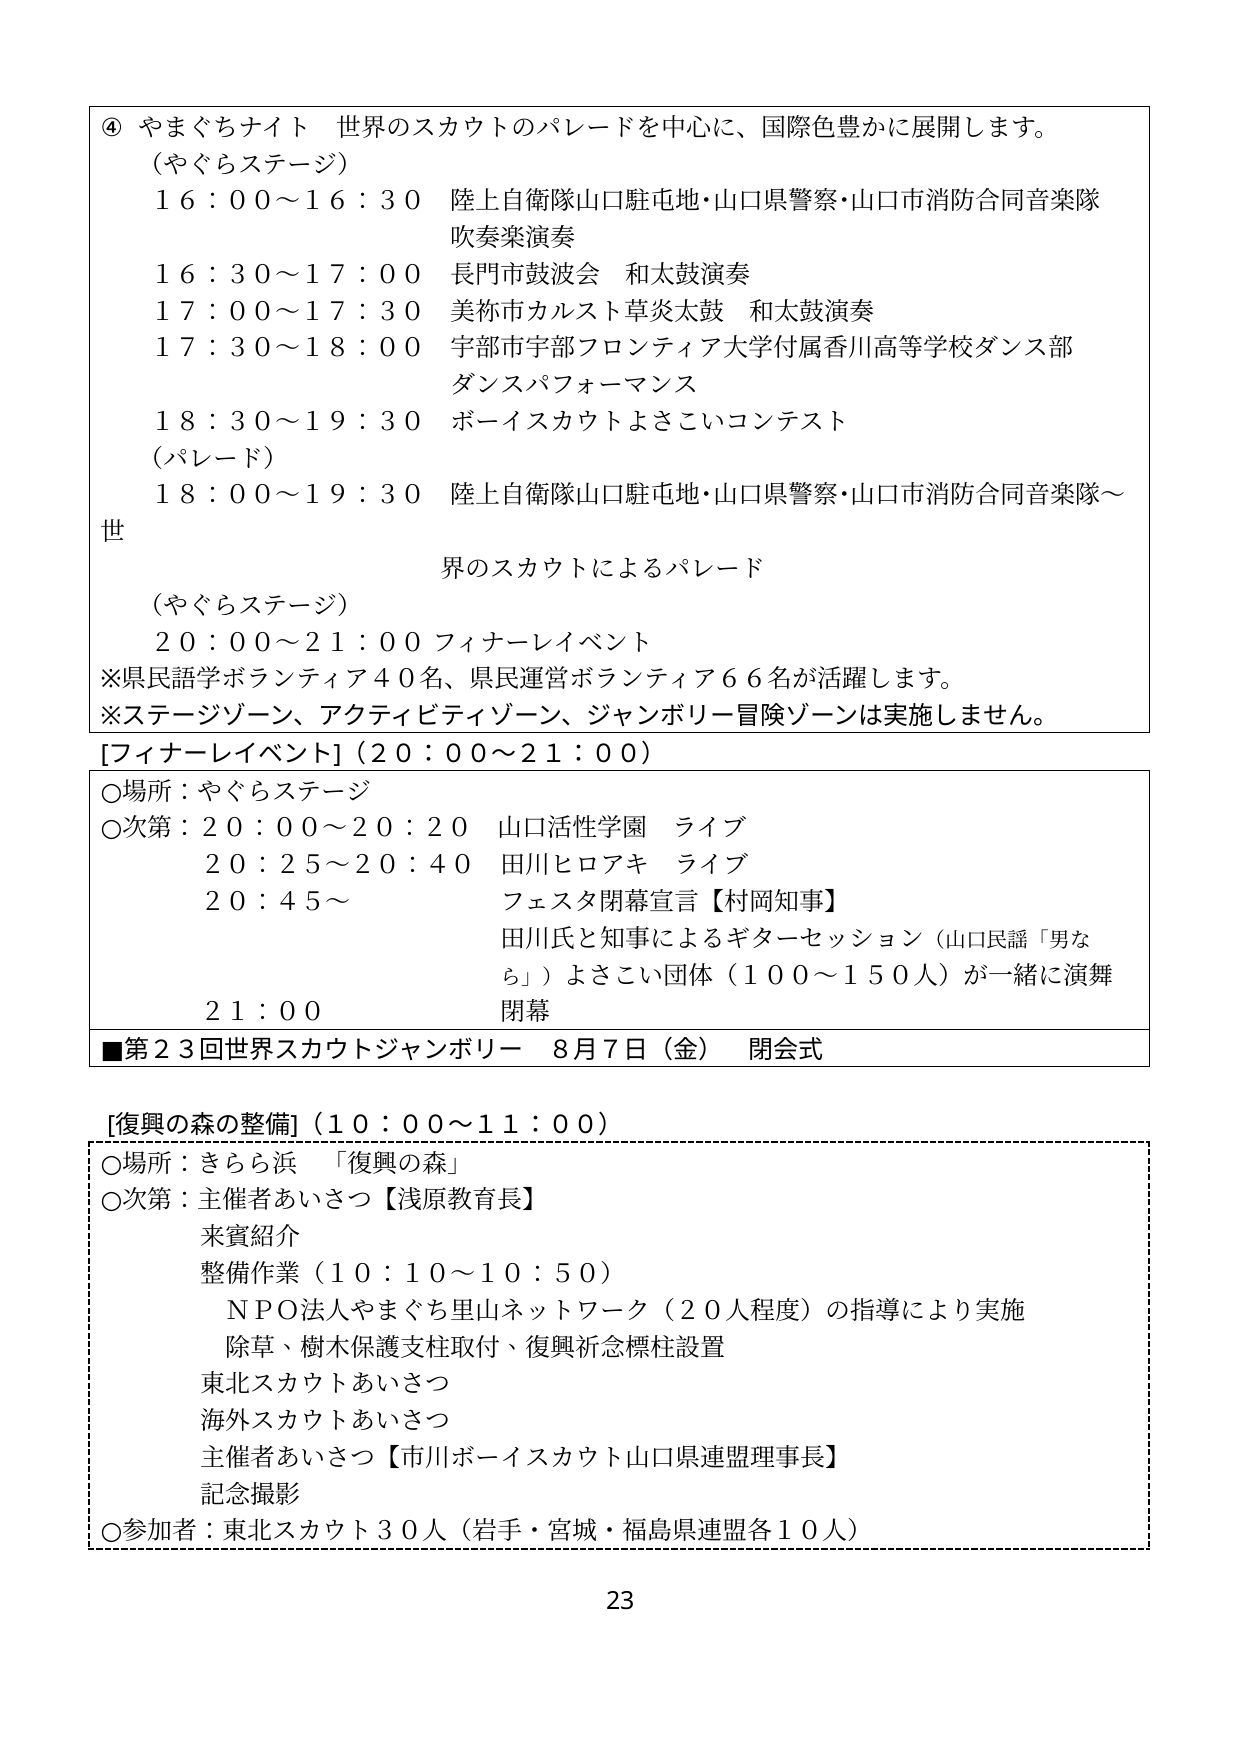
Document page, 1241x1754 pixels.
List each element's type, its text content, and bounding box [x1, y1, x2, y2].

text [フィナーレイベント]（２０：００～２１：００） [100, 733, 1140, 770]
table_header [89, 1141, 1149, 1547]
text [復興の森の整備]（１０：００～１１：００） [100, 1104, 1140, 1141]
table_header ○場所：やぐらステージ ○次第：２０：００～２０：２０ 山口活性学園 ライブ ２０：２５～２０：４０ 田川ヒロアキ ライブ ２０：４５～ フェスタ閉幕宣言【村岡知事】 田川氏と知事によるギターセッション（山口民謡「男なら」）よさこい団体（１００～１５０人）が一緒に演舞 ２１：００ 閉幕 [90, 771, 1149, 1028]
table_cell ■第２３回世界スカウトジャンボリー ８月７日（金） 閉会式 [90, 1030, 1149, 1066]
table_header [90, 107, 1149, 732]
